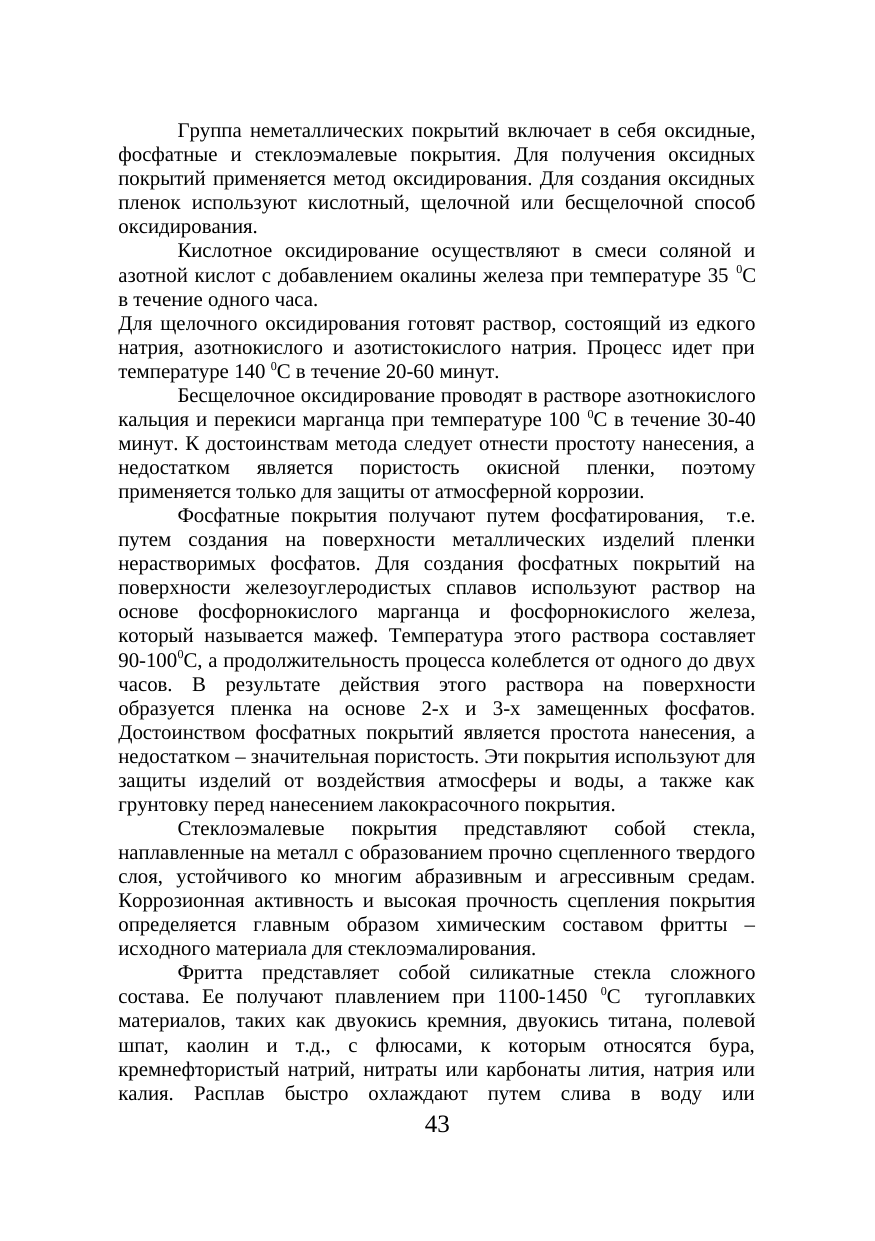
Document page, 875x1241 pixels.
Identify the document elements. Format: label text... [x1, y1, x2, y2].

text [118, 960, 756, 1105]
text Стеклоэмалевые покрытия представляют собой стекла, наплавленные на металл с образованием прочно сцепленного твердого слоя, устойчивого ко многим абразивным и агрессивным средам. Коррозионная активность и высокая прочность сцепления покрытия определяется главным образом химическим составом фритты – исходного материала для стеклоэмалирования. [118, 816, 756, 960]
text Бесщелочное оксидирование проводят в растворе азотнокислого кальция и перекиси марганца при температуре 100 0С в течение 30-40 минут. К достоинствам метода следует отнести простоту нанесения, а недостатком является пористость окисной пленки, поэтому применяется только для защиты от атмосферной коррозии. [118, 383, 756, 503]
text Группа неметаллических покрытий включает в себя оксидные, фосфатные и стеклоэмалевые покрытия. Для получения оксидных покрытий применяется метод оксидирования. Для создания оксидных пленок используют кислотный, щелочной или бесщелочной способ оксидирования. [118, 118, 756, 238]
text Фосфатные покрытия получают путем фосфатирования, т.е. путем создания на поверхности металлических изделий пленки нерастворимых фосфатов. Для создания фосфатных покрытий на поверхности железоуглеродистых сплавов используют раствор на основе фосфорнокислого марганца и фосфорнокислого железа, который называется мажеф. Температура этого раствора составляет 90-1000С, а продолжительность процесса колеблется от одного до двух часов. В результате действия этого раствора на поверхности образуется пленка на основе 2-х и 3-х замещенных фосфатов. Достоинством фосфатных покрытий является простота нанесения, а недостатком – значительная пористость. Эти покрытия используют для защиты изделий от воздействия атмосферы и воды, а также как грунтовку перед нанесением лакокрасочного покрытия. [118, 503, 756, 816]
text Кислотное оксидирование осуществляют в смеси соляной и азотной кислот с добавлением окалины железа при температуре 35 0С в течение одного часа. [118, 238, 756, 311]
text Для щелочного оксидирования готовят раствор, состоящий из едкого натрия, азотнокислого и азотистокислого натрия. Процесс идет при температуре 140 0С в течение 20-60 минут. [118, 311, 756, 383]
